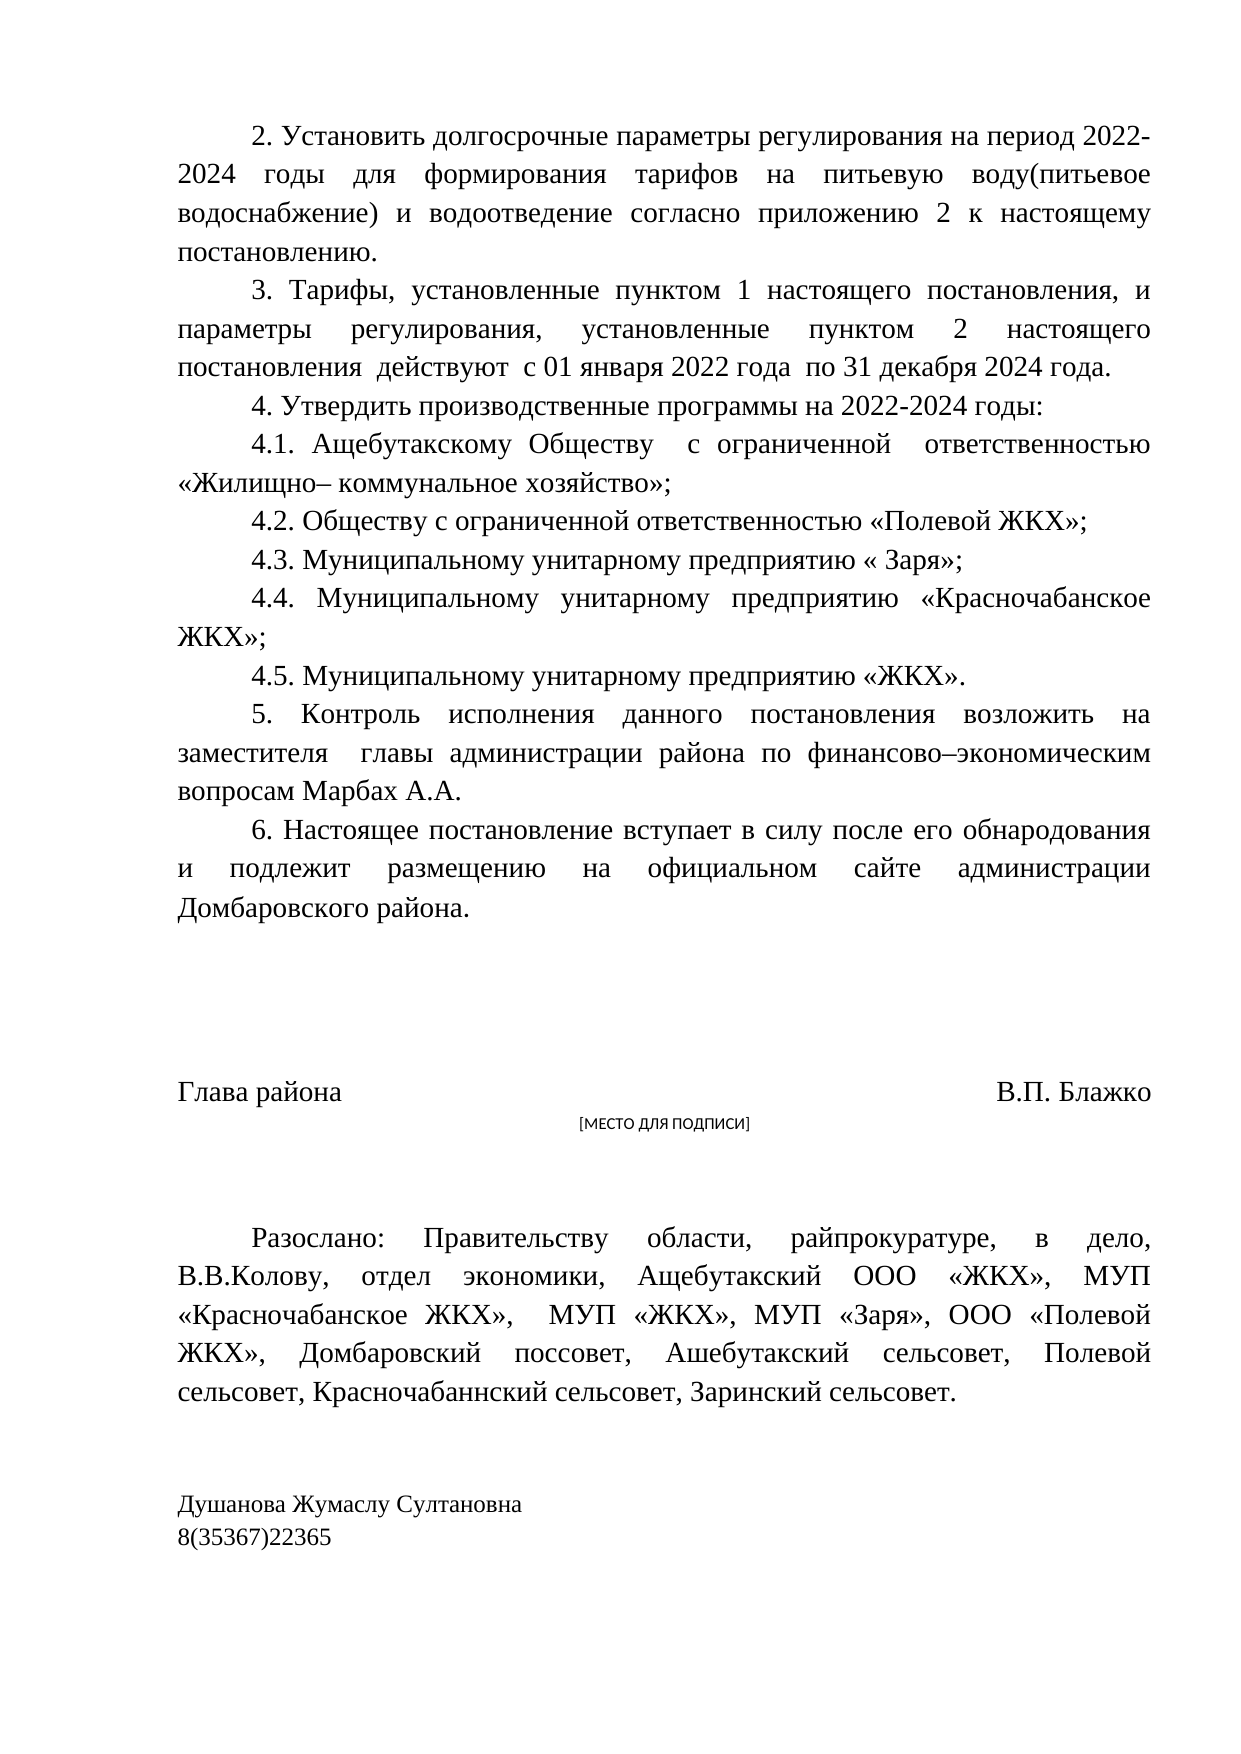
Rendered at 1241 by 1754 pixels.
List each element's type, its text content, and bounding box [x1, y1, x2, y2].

text 6. Настоящее постановление вступает в силу после его обнародования и подлежит размещению на официальном сайте администрации Домбаровского района. [177, 812, 1152, 925]
text 4.5. Муниципальному унитарному предприятию «ЖКХ». [177, 658, 1152, 691]
text 8(35367)22365 [177, 1522, 1152, 1551]
text 5. Контроль исполнения данного постановления возложить на заместителя главы администрации района по финансово–экономическим вопросам Марбах А.А. [177, 696, 1152, 807]
text 3. Тарифы, установленные пунктом 1 настоящего постановления, и параметры регулирования, установленные пунктом 2 настоящего постановления действуют с 01 января 2022 года по 31 декабря 2024 года. [177, 272, 1152, 383]
text 4. Утвердить производственные программы на 2022-2024 годы: [177, 388, 1152, 421]
text Разослано: Правительству области, райпрокуратуре, в дело, В.В.Колову, отдел экономики, Ащебутакский ООО «ЖКХ», МУП «Красночабанское ЖКХ», МУП «ЖКХ», МУП «Заря», ООО «Полевой ЖКХ», Домбаровский поссовет, Ашебутакский сельсовет, Полевой сельсовет, Красночабаннский сельсовет, Заринский сельсовет. [177, 1220, 1152, 1407]
text [МЕСТО ДЛЯ ПОДПИСИ] [177, 1113, 1152, 1133]
text 4.2. Обществу с ограниченной ответственностью «Полевой ЖКХ»; [177, 503, 1152, 537]
text 2. Установить долгосрочные параметры регулирования на период 2022-2024 годы для формирования тарифов на питьевую воду(питьевое водоснабжение) и водоотведение согласно приложению 2 к настоящему постановлению. [177, 118, 1152, 267]
text 4.3. Муниципальному унитарному предприятию « Заря»; [177, 542, 1152, 576]
text Глава района В.П. Блажко [177, 1074, 1152, 1108]
text Душанова Жумаслу Султановна [177, 1489, 1152, 1518]
text 4.4. Муниципальному унитарному предприятию «Красночабанское ЖКХ»; [177, 581, 1152, 653]
text 4.1. Ащебутакскому Обществу с ограниченной ответственностью «Жилищно– коммунальное хозяйство»; [177, 426, 1152, 498]
